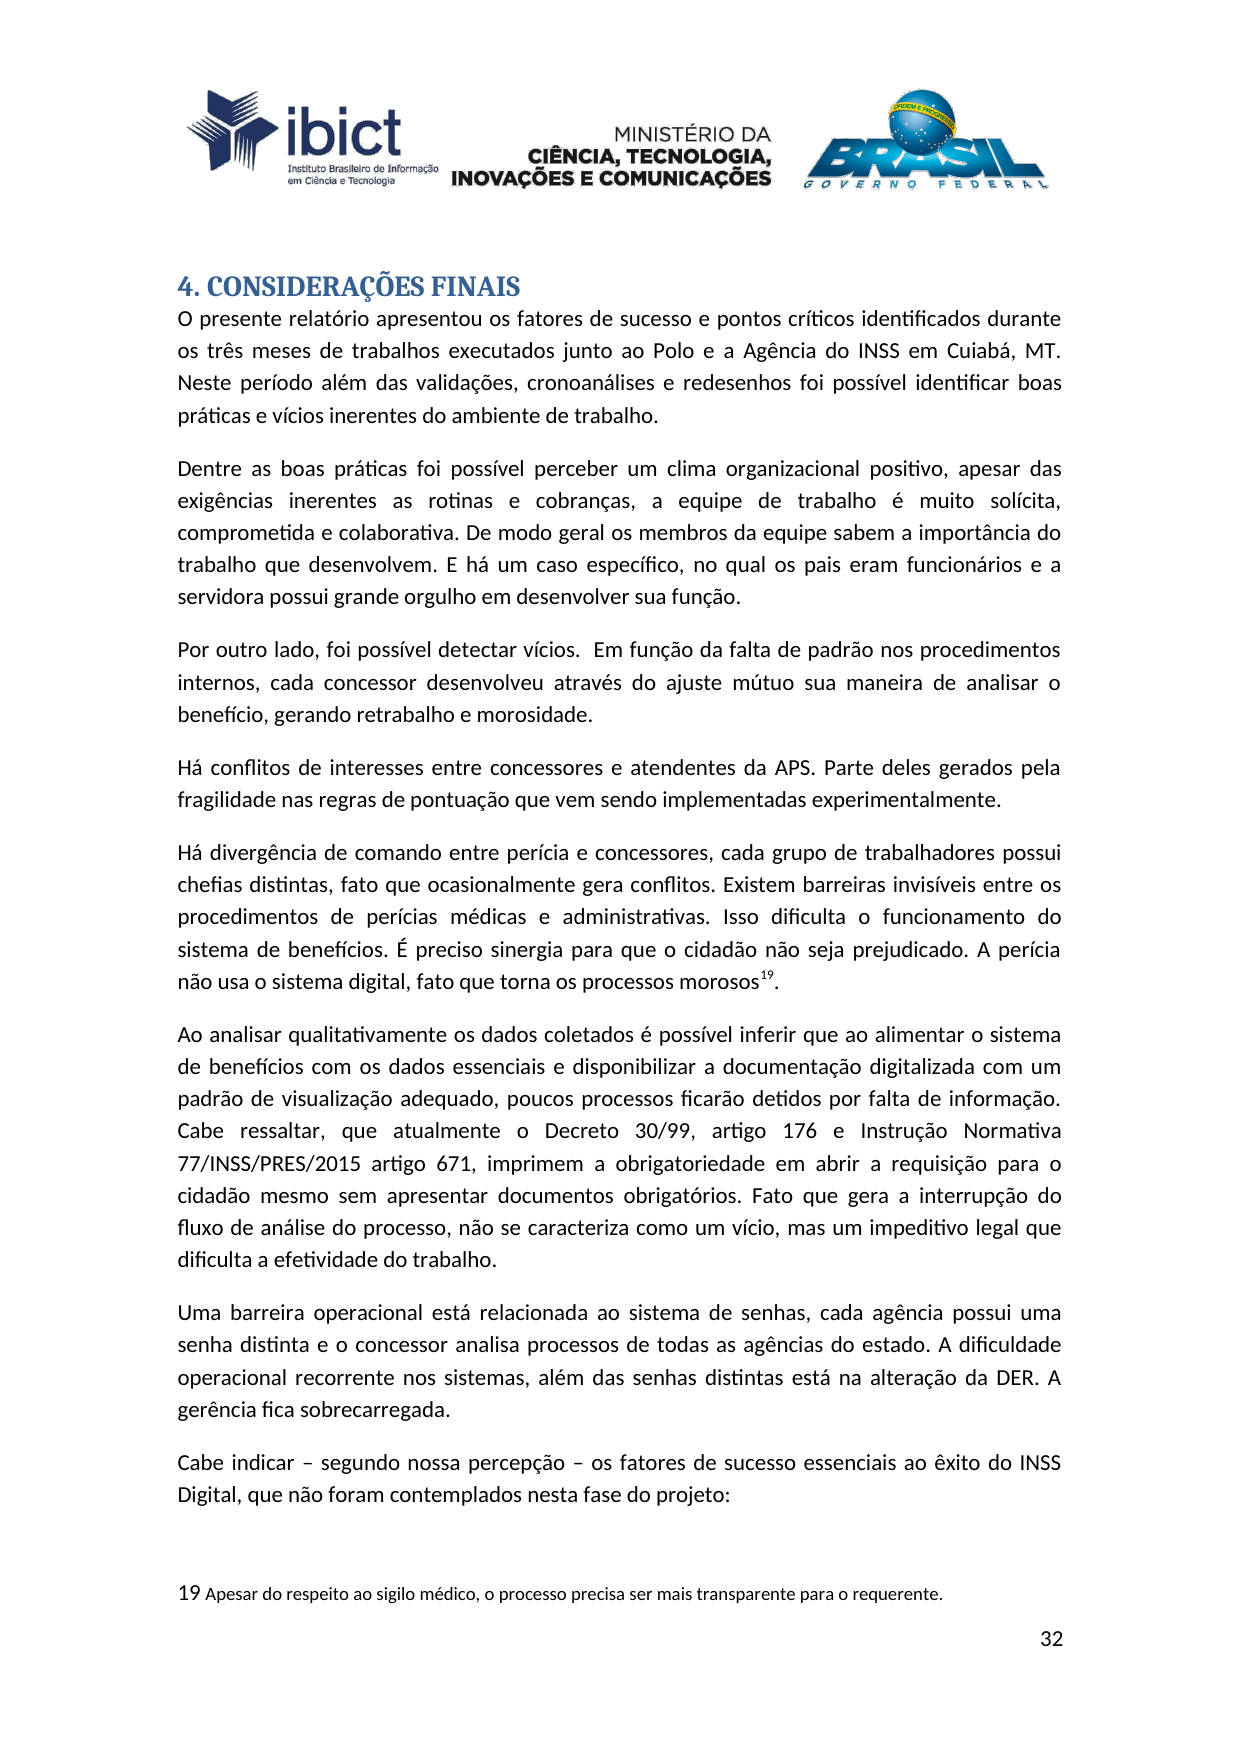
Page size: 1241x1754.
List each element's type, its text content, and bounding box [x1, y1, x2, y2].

text O presente relatório apresentou os fatores de sucesso e pontos críticos identificados durante os três meses de trabalhos executados junto ao Polo e a Agência do INSS em Cuiabá, MT. Neste período além das validações, cronoanálises e redesenhos foi possível identificar boas práticas e vícios inerentes do ambiente de trabalho. [177, 304, 1063, 429]
text Há conflitos de interesses entre concessores e atendentes da APS. Parte deles gerados pela fragilidade nas regras de pontuação que vem sendo implementadas experimentalmente. [177, 753, 1063, 813]
text Há divergência de comando entre perícia e concessores, cada grupo de trabalhadores possui chefias distintas, fato que ocasionalmente gera conflitos. Existem barreiras invisíveis entre os procedimentos de perícias médicas e administrativas. Isso dificulta o funcionamento do sistema de benefícios. É preciso sinergia para que o cidadão não seja prejudicado. A perícia não usa o sistema digital, fato que torna os processos morosos. [177, 838, 1063, 995]
text Dentre as boas práticas foi possível perceber um clima organizacional positivo, apesar das exigências inerentes as rotinas e cobranças, a equipe de trabalho é muito solícita, comprometida e colaborativa. De modo geral os membros da equipe sabem a importância do trabalho que desenvolvem. E há um caso específico, no qual os pais eram funcionários e a servidora possui grande orgulho em desenvolver sua função. [177, 454, 1063, 611]
text Por outro lado, foi possível detectar vícios. Em função da falta de padrão nos procedimentos internos, cada concessor desenvolveu através do ajuste mútuo sua maneira de analisar o benefício, gerando retrabalho e morosidade. [177, 636, 1063, 728]
picture [177, 73, 1050, 193]
text Uma barreira operacional está relacionada ao sistema de senhas, cada agência possui uma senha distinta e o concessor analisa processos de todas as agências do estado. A dificuldade operacional recorrente nos sistemas, além das senhas distintas está na alteração da DER. A gerência fica sobrecarregada. [177, 1298, 1063, 1423]
subtitle CONSIDERAÇÕES FINAIS [177, 271, 1063, 304]
text Cabe indicar – segundo nossa percepção – os fatores de sucesso essenciais ao êxito do INSS Digital, que não foram contemplados nesta fase do projeto: [177, 1448, 1063, 1508]
text Ao analisar qualitativamente os dados coletados é possível inferir que ao alimentar o sistema de benefícios com os dados essenciais e disponibilizar a documentação digitalizada com um padrão de visualização adequado, poucos processos ficarão detidos por falta de informação. Cabe ressaltar, que atualmente o Decreto 30/99, artigo 176 e Instrução Normativa 77/INSS/PRES/2015 artigo 671, imprimem a obrigatoriedade em abrir a requisição para o cidadão mesmo sem apresentar documentos obrigatórios. Fato que gera a interrupção do fluxo de análise do processo, não se caracteriza como um vício, mas um impeditivo legal que dificulta a efetividade do trabalho. [177, 1020, 1063, 1273]
